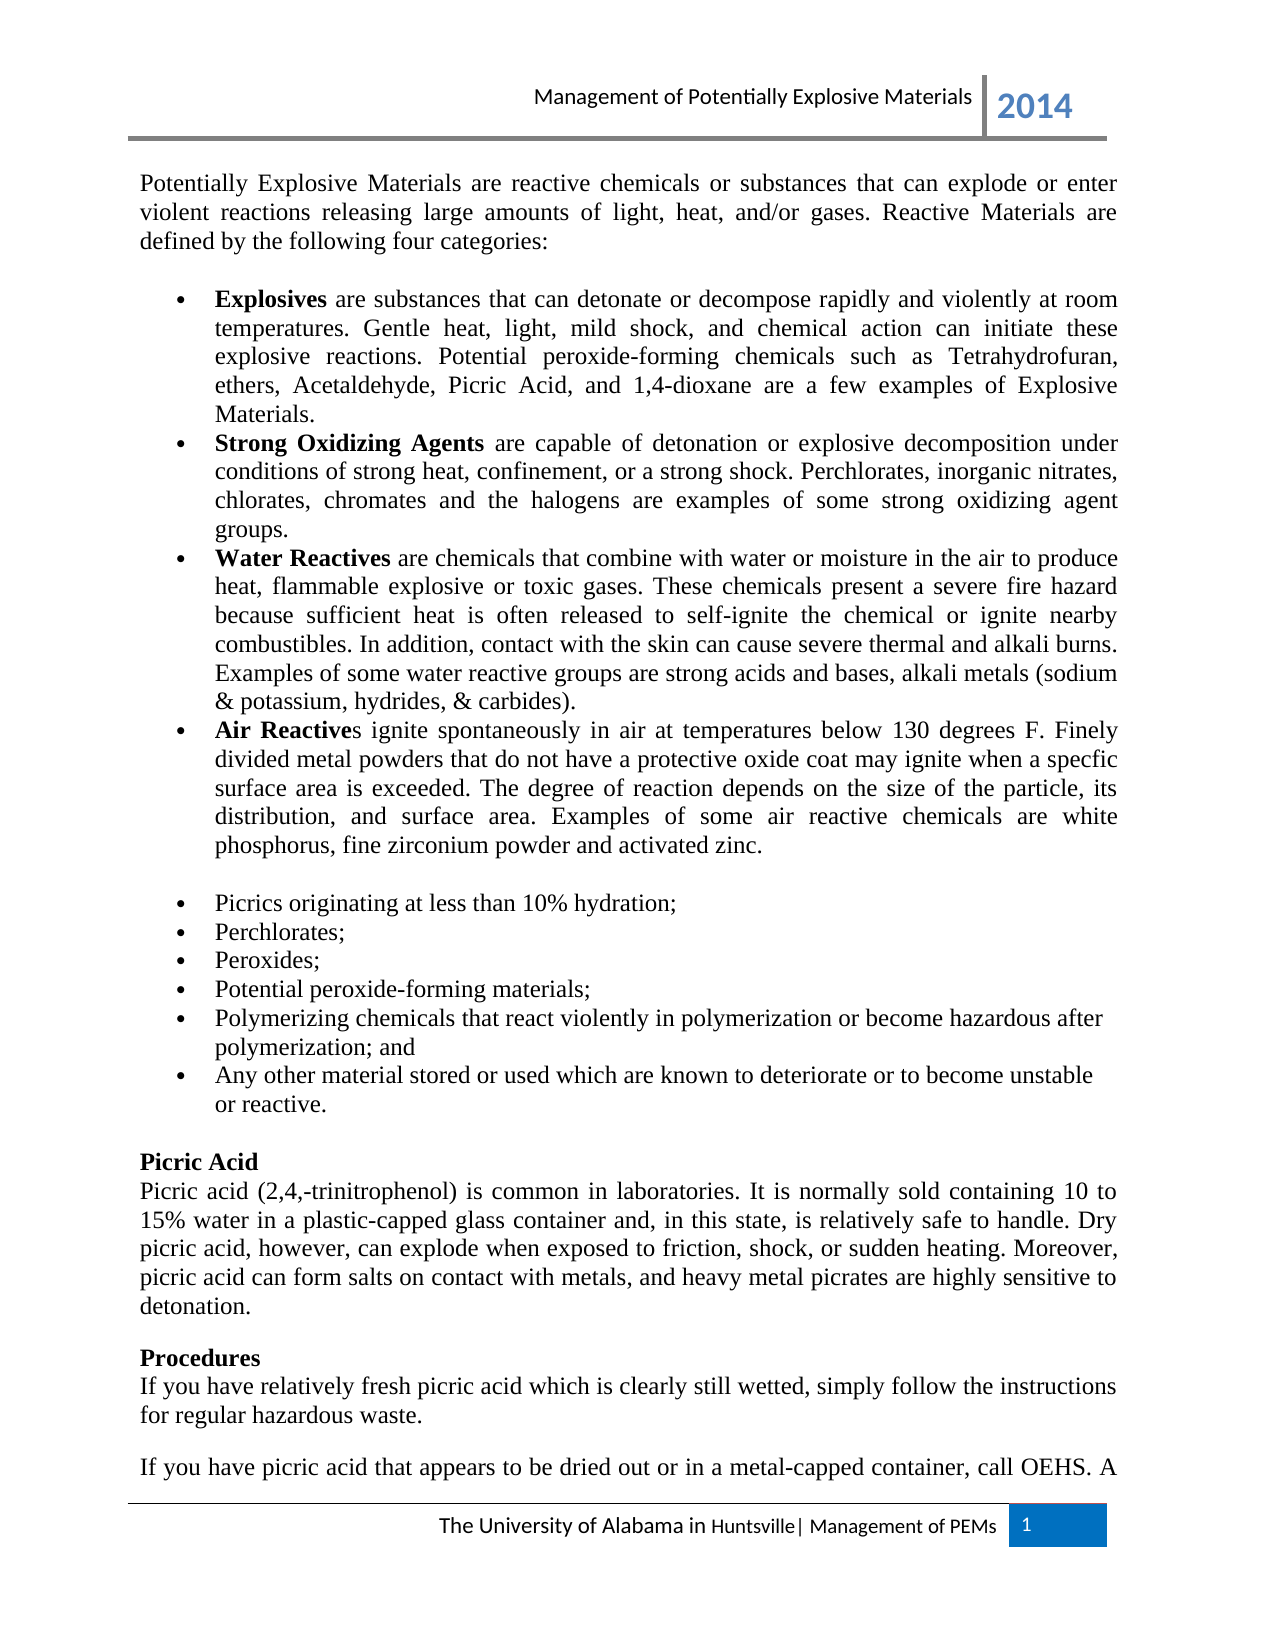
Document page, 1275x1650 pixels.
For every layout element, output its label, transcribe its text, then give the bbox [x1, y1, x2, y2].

text Procedures [139, 1343, 1119, 1371]
list Any other material stored or used which are known to deteriorate or to become unstable or reactive. [177, 1061, 1119, 1118]
list Water Reactives are chemicals that combine with water or moisture in the air to produce heat, flammable explosive or toxic gases. These chemicals present a severe fire hazard because sufficient heat is often released to self-ignite the chemical or ignite nearby combustibles. In addition, contact with the skin can cause severe thermal and alkali burns. Examples of some water reactive groups are strong acids and bases, alkali metals (sodium & potassium, hydrides, & carbides). [177, 543, 1119, 715]
list Strong Oxidizing Agents are capable of detonation or explosive decomposition under conditions of strong heat, confinement, or a strong shock. Perchlorates, inorganic nitrates, chlorates, chromates and the halogens are examples of some strong oxidizing agent groups. [177, 428, 1119, 543]
list Perchlorates; [177, 917, 1119, 946]
list Peroxides; [177, 946, 1119, 974]
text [139, 1452, 1119, 1481]
list Air Reactives ignite spontaneously in air at temperatures below 130 degrees F. Finely divided metal powders that do not have a protective oxide coat may ignite when a specfic surface area is exceeded. The degree of reaction depends on the size of the particle, its distribution, and surface area. Examples of some air reactive chemicals are white phosphorus, fine zirconium powder and activated zinc. [177, 715, 1119, 859]
text If you have relatively fresh picric acid which is clearly still wetted, simply follow the instructions for regular hazardous waste. [139, 1371, 1119, 1429]
text Picric acid (2,4,-trinitrophenol) is common in laboratories. It is normally sold containing 10 to 15% water in a plastic-capped glass container and, in this state, is relatively safe to handle. Dry picric acid, however, can explode when exposed to friction, shock, or sudden heating. Moreover, picric acid can form salts on contact with metals, and heavy metal picrates are highly sensitive to detonation. [139, 1176, 1119, 1320]
list Polymerizing chemicals that react violently in polymerization or become hazardous after polymerization; and [177, 1003, 1119, 1061]
text Potentially Explosive Materials are reactive chemicals or substances that can explode or enter violent reactions releasing large amounts of light, heat, and/or gases. Reactive Materials are defined by the following four categories: [139, 168, 1119, 255]
list Potential peroxide-forming materials; [177, 974, 1119, 1003]
text Picric Acid [139, 1147, 1119, 1176]
list Explosives are substances that can detonate or decompose rapidly and violently at room temperatures. Gentle heat, light, mild shock, and chemical action can initiate these explosive reactions. Potential peroxide-forming chemicals such as Tetrahydrofuran, ethers, Acetaldehyde, Picric Acid, and 1,4-dioxane are a few examples of Explosive Materials. [177, 284, 1119, 428]
list Picrics originating at less than 10% hydration; [177, 888, 1119, 917]
